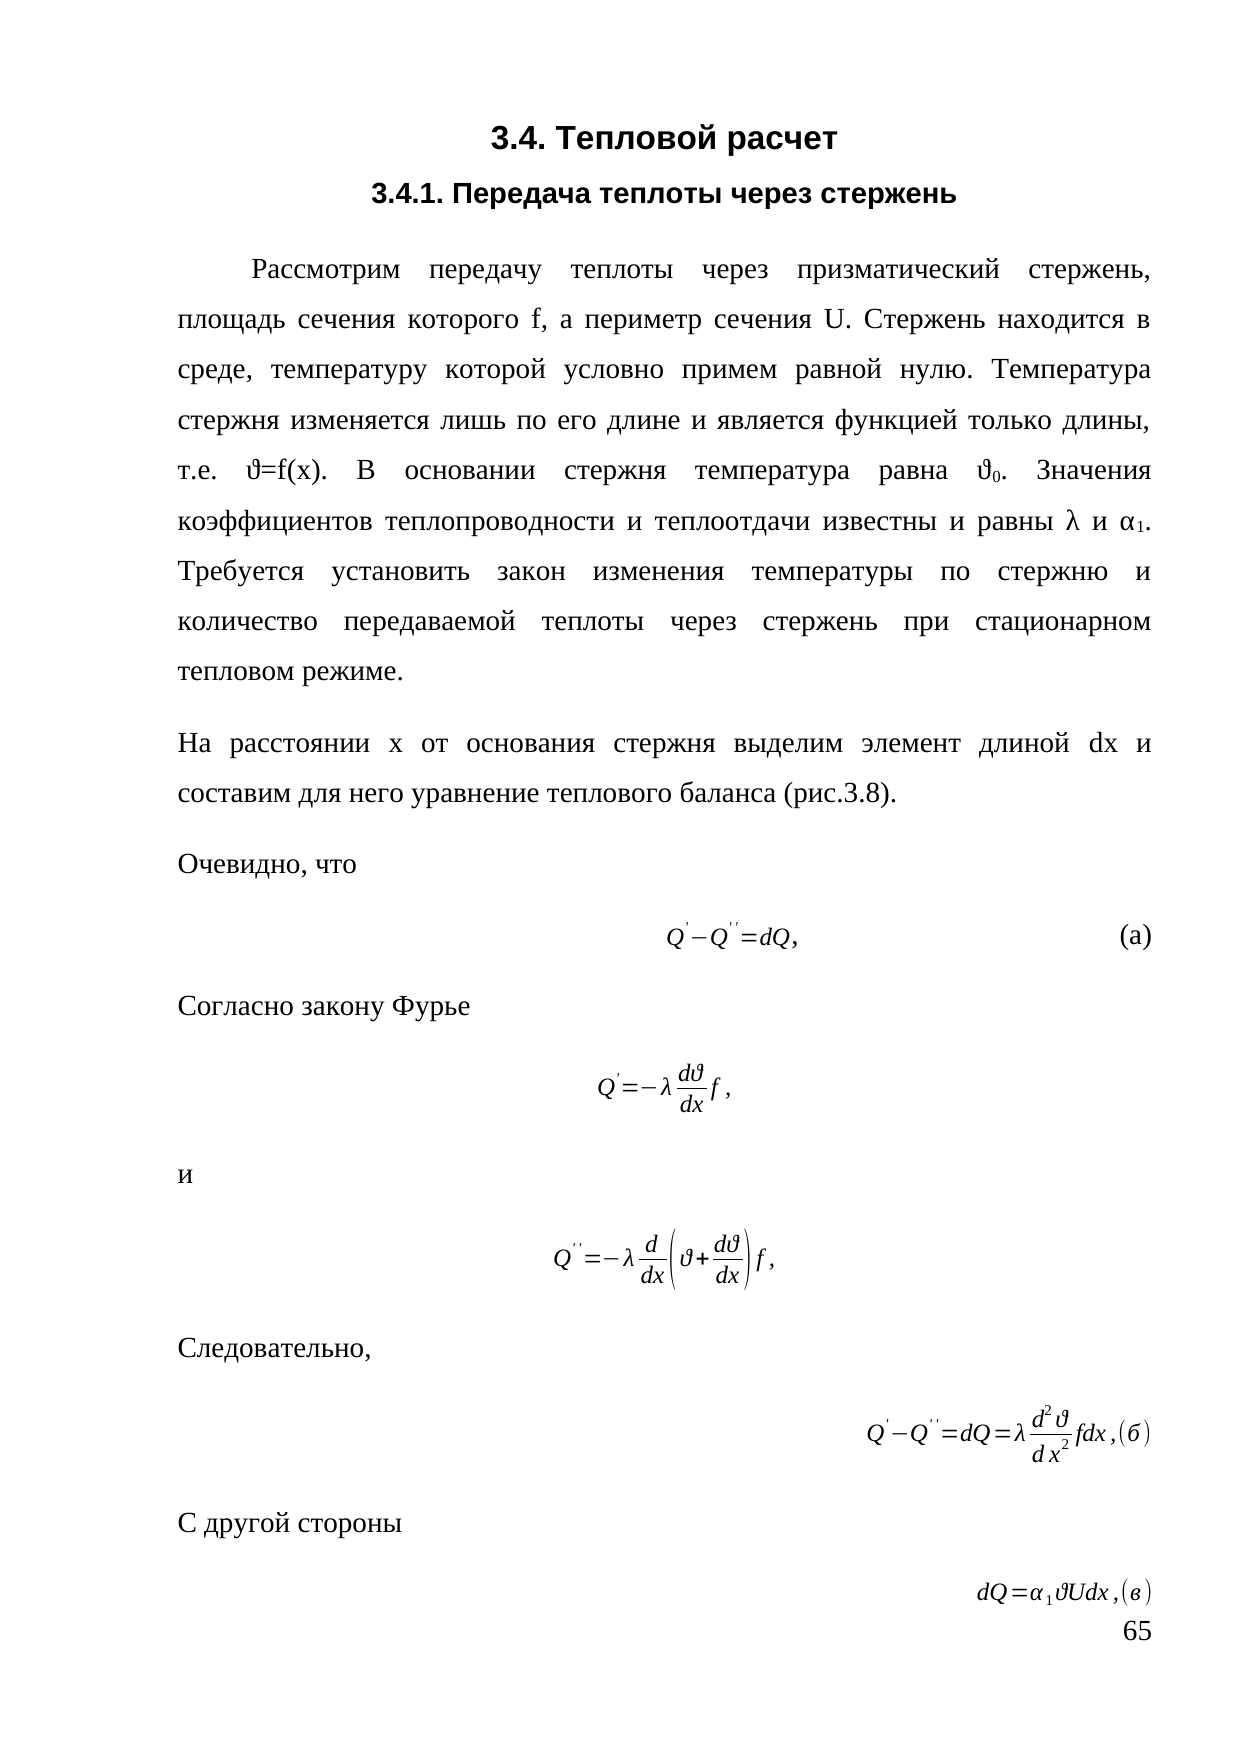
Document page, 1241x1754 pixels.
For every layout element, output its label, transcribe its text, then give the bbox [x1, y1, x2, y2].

text Рассмотрим передачу теплоты через призматический стержень, площадь сечения которого f, а периметр сечения U. Стержень находится в среде, температуру которой условно примем равной нулю. Температура стержня изменяется лишь по его длине и является функцией только длины, т.е. ϑ=f(x). В основании стержня температура равна ϑ0. Значения коэффициентов теплопроводности и теплоотдачи известны и равны λ и α1. Требуется установить закон изменения температуры по стержню и количество передаваемой теплоты через стержень при стационарном тепловом режиме. [177, 251, 1152, 687]
text Согласно закону Фурье [177, 988, 1152, 1022]
text , (а) [177, 917, 1152, 951]
subtitle 3.4. Тепловой расчет [177, 118, 1152, 157]
text и [177, 1156, 1152, 1190]
subtitle 3.4.1. Передача теплоты через стержень [177, 176, 1152, 209]
text С другой стороны [177, 1505, 1152, 1538]
text Очевидно, что [177, 846, 1152, 880]
text Следовательно, [177, 1330, 1152, 1363]
text На расстоянии x от основания стержня выделим элемент длиной dx и составим для него уравнение теплового баланса (рис.3.8). [177, 725, 1152, 808]
